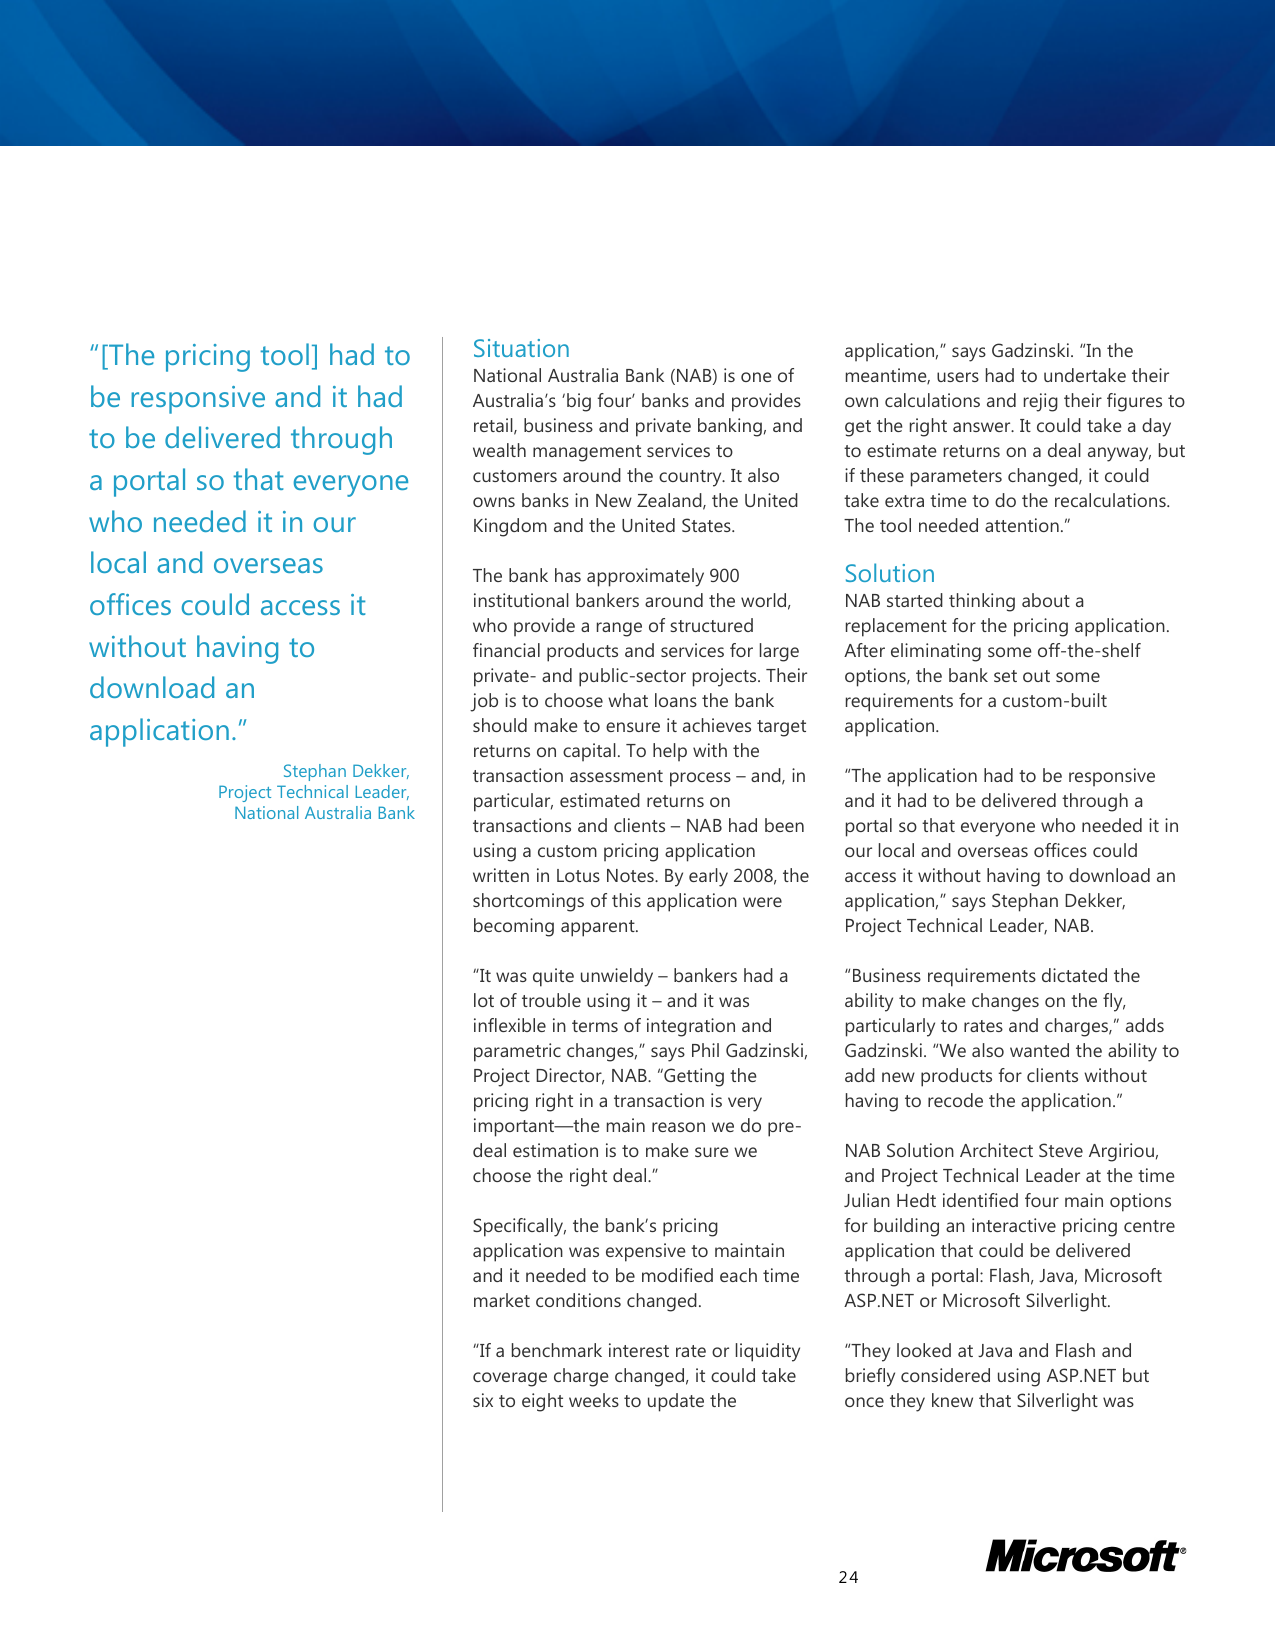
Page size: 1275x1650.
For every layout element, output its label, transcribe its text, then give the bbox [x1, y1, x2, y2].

text “If a benchmark interest rate or liquidity coverage charge changed, it could take six to eight weeks to update the application,” says Gadzinski. “In the meantime, users had to undertake their own calculations and rejig their figures to get the right answer. It could take a day to estimate returns on a deal anyway, but if these parameters changed, it could take extra time to do the recalculations. The tool needed attention.” [844, 337, 1186, 537]
subtitle Situation [472, 337, 814, 362]
text “The application had to be responsive and it had to be delivered through a portal so that everyone who needed it in our local and overseas offices could access it without having to download an application,” says Stephan Dekker, Project Technical Leader, NAB. [844, 762, 1186, 937]
text NAB started thinking about a replacement for the pricing application. After eliminating some off-the-shelf options, the bank set out some requirements for a custom-built application. [844, 587, 1186, 737]
text “If a benchmark interest rate or liquidity coverage charge changed, it could take six to eight weeks to update the application,” says Gadzinski. “In the meantime, users had to undertake their own calculations and rejig their figures to get the right answer. It could take a day to estimate returns on a deal anyway, but if these parameters changed, it could take extra time to do the recalculations. The tool needed attention.” [472, 1337, 814, 1412]
picture [860, 1433, 1187, 1584]
text NAB Solution Architect Steve Argiriou, and Project Technical Leader at the time Julian Hedt identified four main options for building an interactive pricing centre application that could be delivered through a portal: Flash, Java, Microsoft ASP.NET or Microsoft Silverlight. [844, 1137, 1186, 1312]
text “It was quite unwieldy – bankers had a lot of trouble using it – and it was inflexible in terms of integration and parametric changes,” says Phil Gadzinski, Project Director, NAB. “Getting the pricing right in a transaction is very important—the main reason we do pre-deal estimation is to make sure we choose the right deal.” [472, 962, 814, 1187]
text “Business requirements dictated the ability to make changes on the fly, particularly to rates and charges,” adds Gadzinski. “We also wanted the ability to add new products for clients without having to recode the application.” [844, 962, 1186, 1112]
text Specifically, the bank’s pricing application was expensive to maintain and it needed to be modified each time market conditions changed. [472, 1212, 814, 1312]
text The bank has approximately 900 institutional bankers around the world, who provide a range of structured financial products and services for large private- and public-sector projects. Their job is to choose what loans the bank should make to ensure it achieves target returns on capital. To help with the transaction assessment process – and, in particular, estimated returns on transactions and clients – NAB had been using a custom pricing application written in Lotus Notes. By early 2008, the shortcomings of this application were becoming apparent. [472, 562, 814, 937]
text National Australia Bank (NAB) is one of Australia’s ‘big four’ banks and provides retail, business and private banking, and wealth management services to customers around the country. It also owns banks in New Zealand, the United Kingdom and the United States. [472, 362, 814, 537]
picture [0, 0, 1275, 146]
subtitle Solution [844, 562, 1186, 587]
